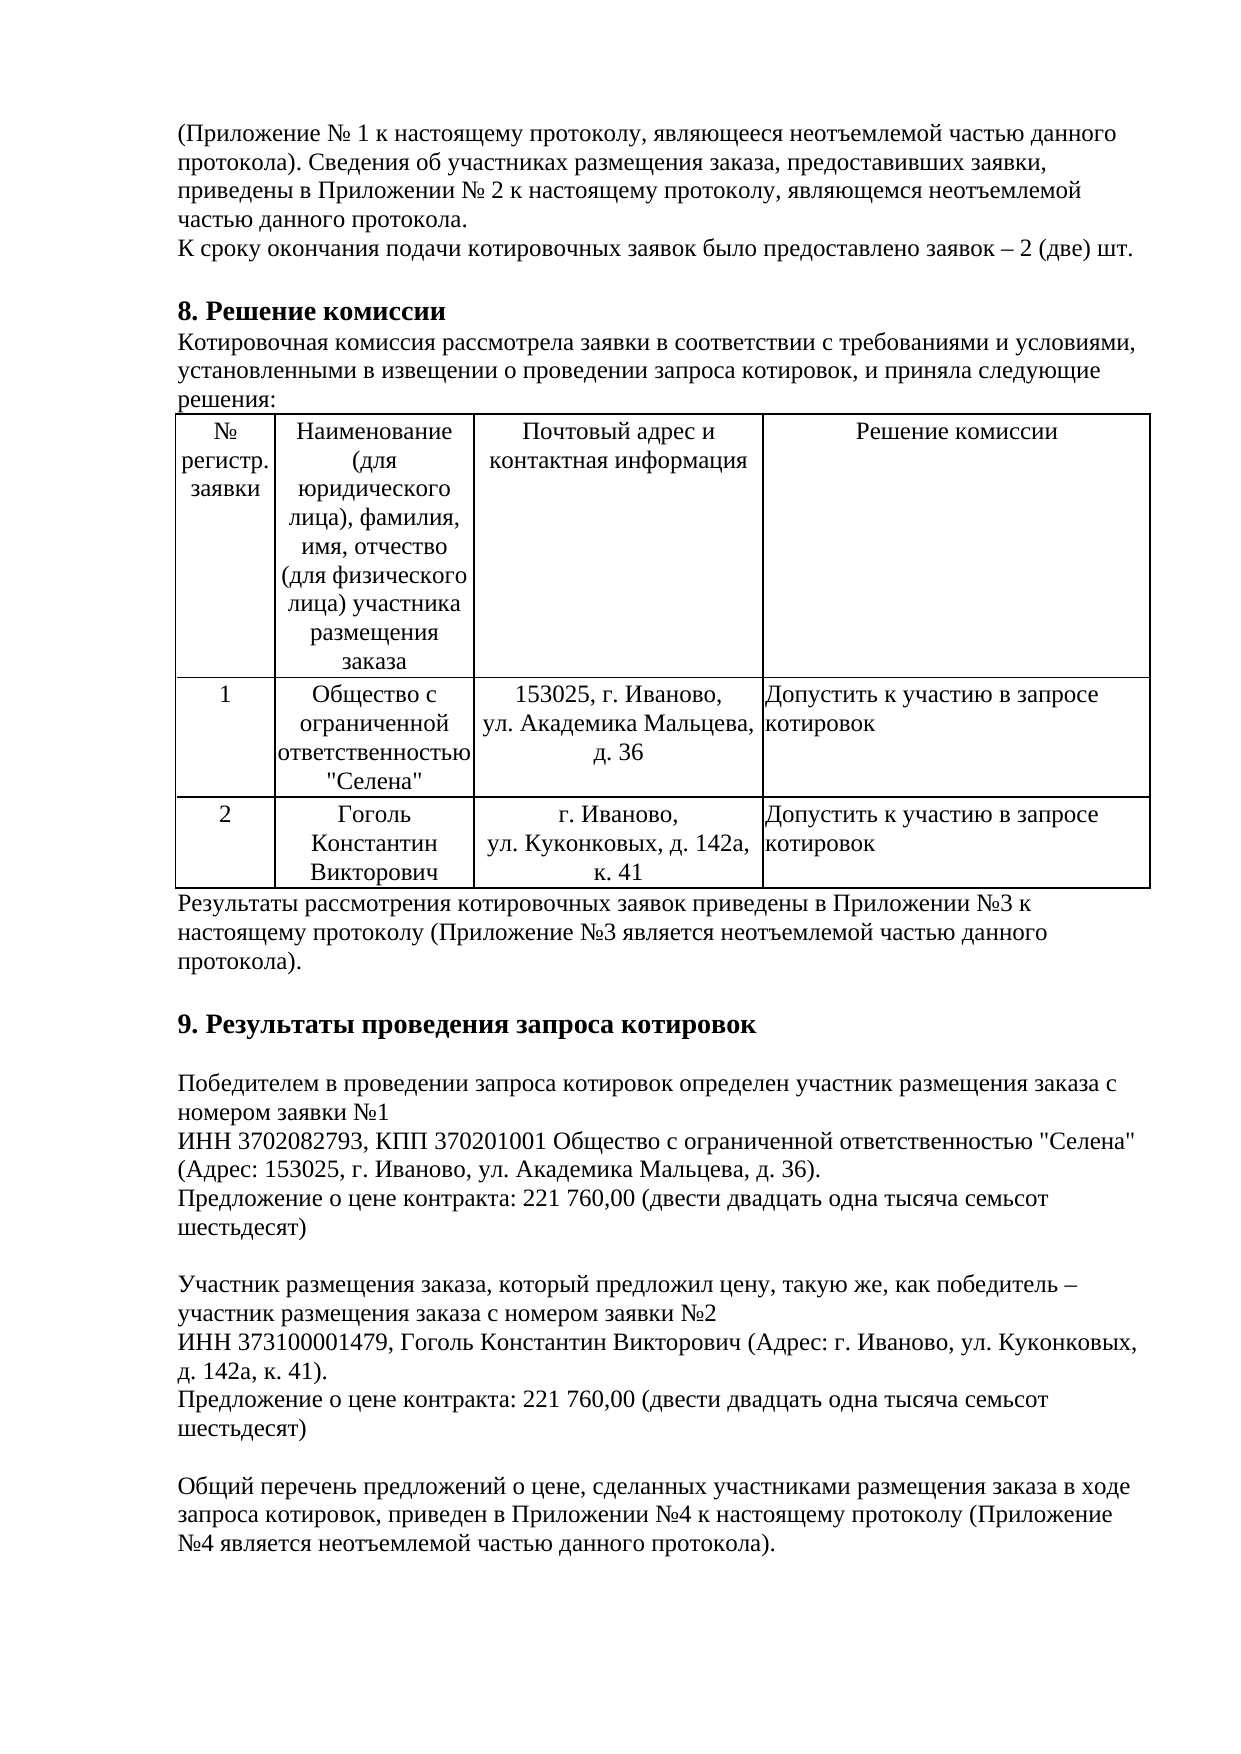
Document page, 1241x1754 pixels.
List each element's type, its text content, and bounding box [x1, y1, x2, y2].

table_cell 2 [176, 797, 274, 887]
table_header Почтовый адрес и контактная информация [475, 415, 762, 676]
table_cell 1 [176, 678, 274, 796]
table_cell Допустить к участию в запросе котировок [764, 678, 1149, 796]
text 9. Результаты проведения запроса котировок [177, 1007, 1152, 1039]
table_header № регистр. заявки [176, 415, 274, 676]
text Котировочная комиссия рассмотрела заявки в соответствии с требованиями и условиями, установленными в извещении о проведении запроса котировок, и приняла следующие решения: [177, 327, 1152, 413]
text Победителем в проведении запроса котировок определен участник размещения заказа с номером заявки №1 ИНН 3702082793, КПП 370201001 Общество с ограниченной ответственностью "Селена" (Адрес: 153025, г. Иваново, ул. Академика Мальцева, д. 36). Предложение о цене контракта: 221 760,00 (двести двадцать одна тысяча семьсот шестьдесят) Участник размещения заказа, который предложил цену, такую же, как победитель – участник размещения заказа с номером заявки №2 ИНН 373100001479, Гоголь Константин Викторович (Адрес: г. Иваново, ул. Куконковых, д. 142а, к. 41). Предложение о цене контракта: 221 760,00 (двести двадцать одна тысяча семьсот шестьдесят) Общий перечень предложений о цене, сделанных участниками размещения заказа в ходе запроса котировок, приведен в Приложении №4 к настоящему протоколу (Приложение №4 является неотъемлемой частью данного протокола). [177, 1039, 1152, 1557]
table_header Решение комиссии [764, 415, 1149, 676]
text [177, 118, 1152, 233]
text настоящему протоколу (Приложение №3 является неотъемлемой частью данного протокола). [177, 917, 1152, 975]
table_cell Гоголь Константин Викторович [276, 798, 473, 887]
text К сроку окончания подачи котировочных заявок было предоставлено заявок – 2 (две) шт. [177, 233, 1152, 262]
table_cell г. Иваново, ул. Куконковых, д. 142а, к. 41 [475, 798, 762, 887]
text Результаты рассмотрения котировочных заявок приведены в Приложении №3 к [177, 888, 1152, 917]
text 8. Решение комиссии [177, 294, 1152, 327]
table_cell 153025, г. Иваново, ул. Академика Мальцева, д. 36 [475, 678, 762, 796]
table_header Наименование (для юридического лица), фамилия, имя, отчество (для физического лица) участника размещения заказа [276, 415, 473, 676]
table_cell Допустить к участию в запросе котировок [764, 798, 1149, 887]
table_cell Общество с ограниченной ответственностью "Селена" [276, 678, 473, 796]
